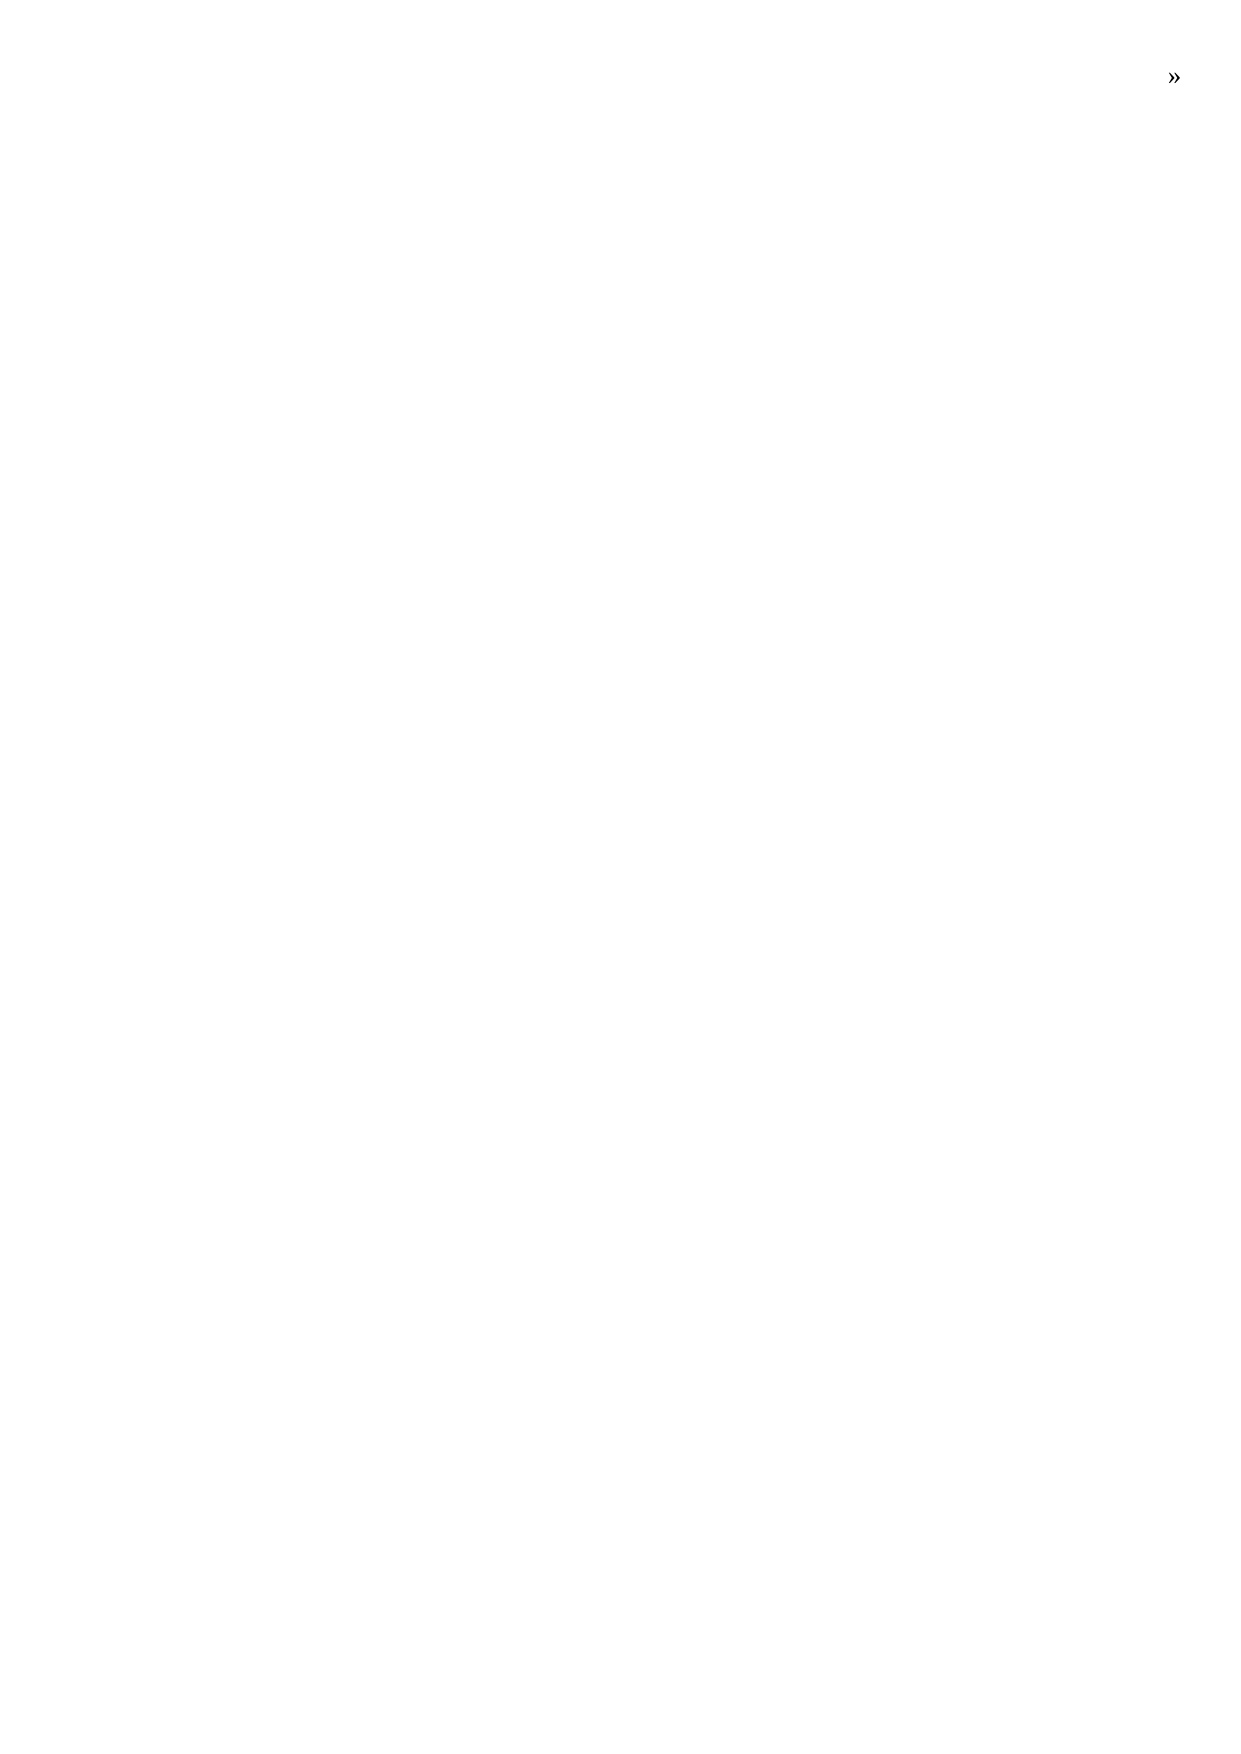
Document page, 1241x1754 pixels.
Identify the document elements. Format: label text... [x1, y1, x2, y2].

text » [118, 59, 1181, 90]
